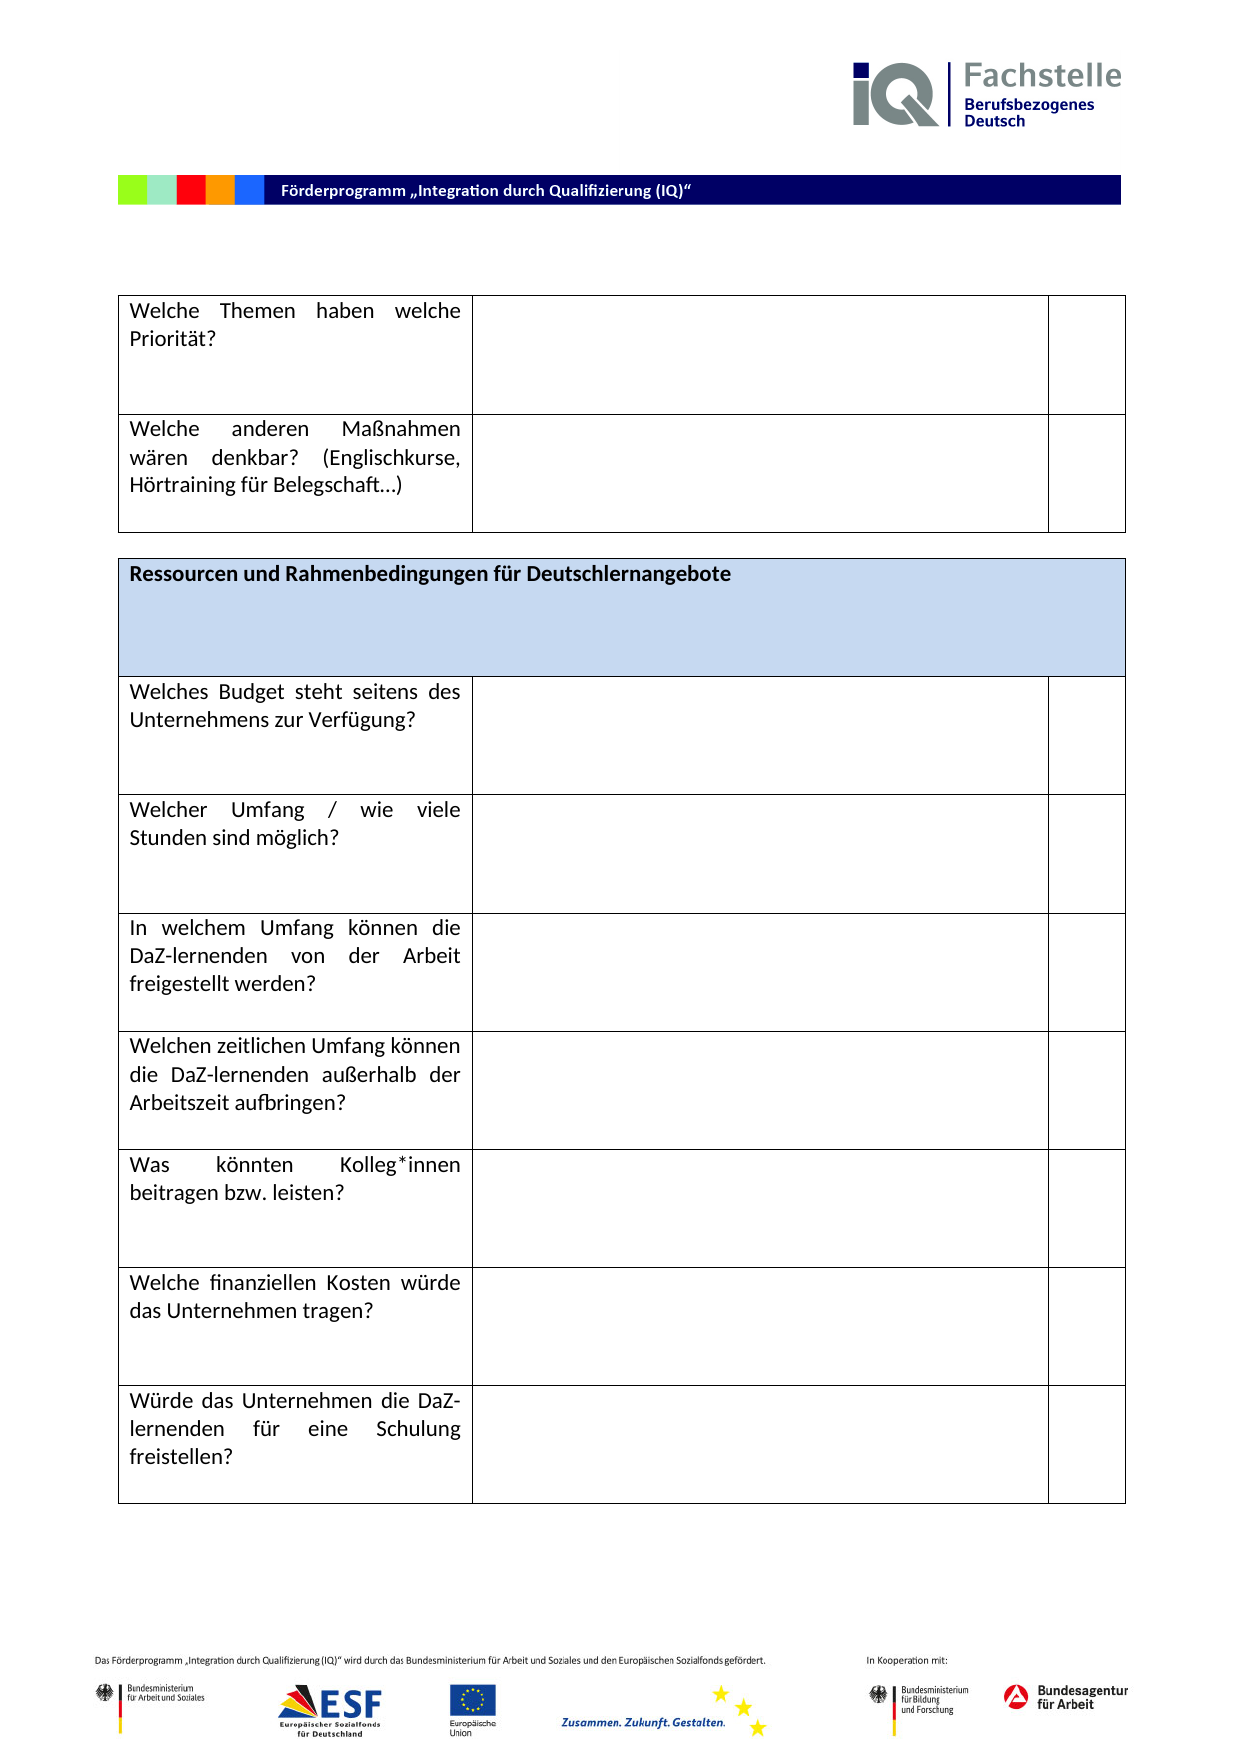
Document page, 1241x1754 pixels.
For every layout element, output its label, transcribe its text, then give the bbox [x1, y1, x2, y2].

table_cell [473, 1032, 1048, 1149]
table_cell Welcher Umfang / wie viele Stunden sind möglich? [119, 795, 472, 912]
table_cell Würde das Unternehmen die DaZ-lernenden für eine Schulung freistellen? [119, 1386, 472, 1503]
table_cell [1049, 914, 1125, 1031]
table_cell [473, 677, 1048, 794]
table_cell [473, 914, 1048, 1031]
table_cell [473, 795, 1048, 912]
table_cell Welche Themen haben welche Priorität? [119, 296, 472, 413]
table_cell Welche finanziellen Kosten würde das Unternehmen tragen? [119, 1268, 472, 1385]
table_cell [473, 296, 1048, 413]
table_header Ressourcen und Rahmenbedingungen für Deutschlernangebote [119, 559, 1125, 676]
table_cell [1049, 1268, 1125, 1385]
table_cell [1049, 795, 1125, 912]
table_cell [1049, 1032, 1125, 1149]
table_cell [1049, 677, 1125, 794]
table_cell Welche anderen Maßnahmen wären denkbar? (Englischkurse, Hörtraining für Belegschaft…) [119, 415, 472, 532]
table_cell [1049, 1386, 1125, 1503]
table_cell Welchen zeitlichen Umfang können die DaZ-lernenden außerhalb der Arbeitszeit aufbringen? [119, 1032, 472, 1149]
table_cell [473, 1150, 1048, 1267]
picture [118, 50, 1121, 205]
table_cell [473, 415, 1048, 532]
picture [0, 1638, 1232, 1751]
table_cell Was könnten Kolleg*innen beitragen bzw. leisten? [119, 1150, 472, 1267]
table_cell [1049, 296, 1125, 413]
table_cell [473, 1386, 1048, 1503]
table_cell Welches Budget steht seitens des Unternehmens zur Verfügung? [119, 677, 472, 794]
table_cell [1049, 1150, 1125, 1267]
table_cell [1049, 415, 1125, 532]
table_cell [473, 1268, 1048, 1385]
table_cell In welchem Umfang können die DaZ-lernenden von der Arbeit freigestellt werden? [119, 914, 472, 1031]
